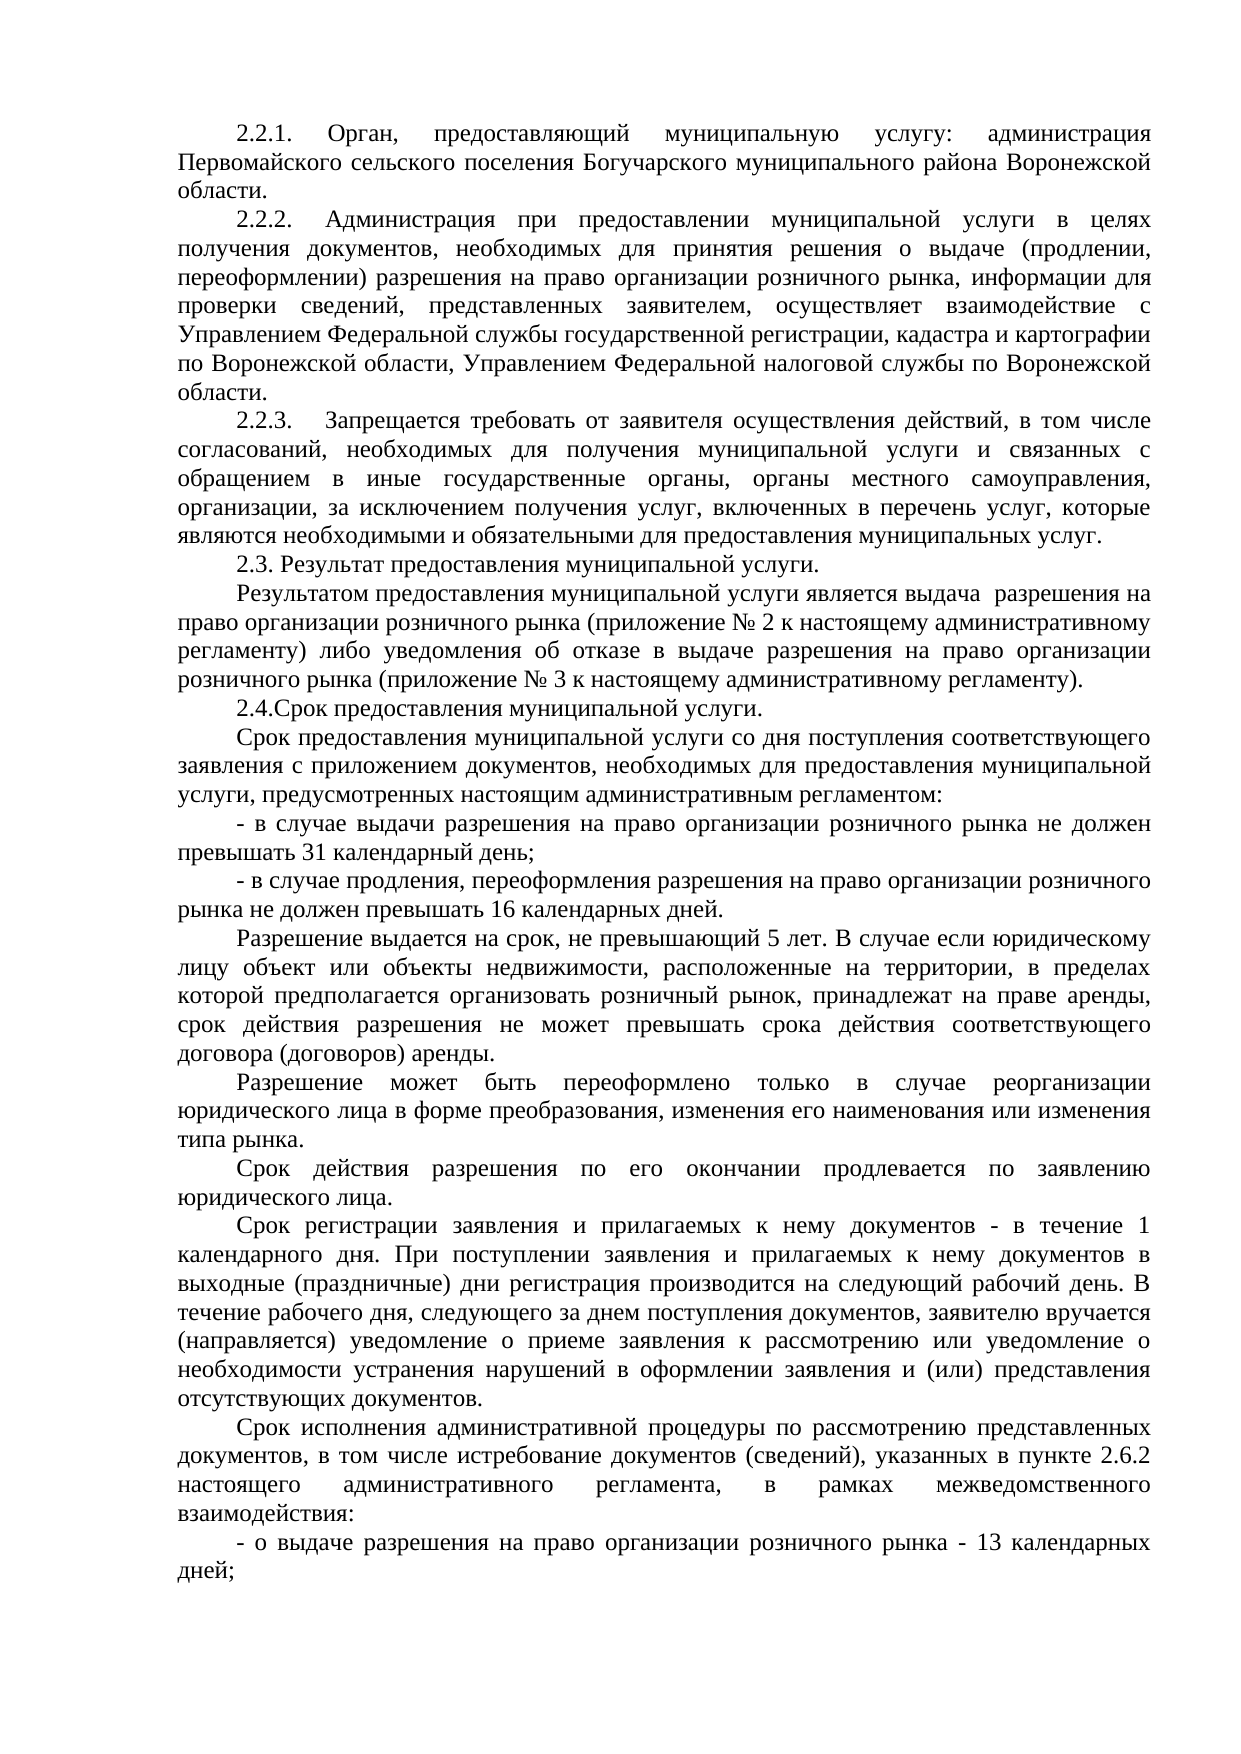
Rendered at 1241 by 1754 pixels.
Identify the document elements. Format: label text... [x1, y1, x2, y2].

list Администрация при предоставлении муниципальной услуги в целях получения документов, необходимых для принятия решения о выдаче (продлении, переоформлении) разрешения на право организации розничного рынка, информации для проверки сведений, представленных заявителем, осуществляет взаимодействие с Управлением Федеральной службы государственной регистрации, кадастра и картографии по Воронежской области, Управлением Федеральной налоговой службы по Воронежской области. [177, 204, 1152, 406]
text - в случае выдачи разрешения на право организации розничного рынка не должен превышать 31 календарный день; [177, 808, 1152, 866]
text 2.4.Срок предоставления муниципальной услуги. [177, 693, 1152, 722]
text Разрешение может быть переоформлено только в случае реорганизации юридического лица в форме преобразования, изменения его наименования или изменения типа рынка. [177, 1067, 1152, 1153]
text 2.3. Результат предоставления муниципальной услуги. [177, 549, 1152, 578]
text - о выдаче разрешения на право организации розничного рынка - 13 календарных дней; [177, 1527, 1152, 1584]
list Запрещается требовать от заявителя осуществления действий, в том числе согласований, необходимых для получения муниципальной услуги и связанных с обращением в иные государственные органы, органы местного самоуправления, организации, за исключением получения услуг, включенных в перечень услуг, которые являются необходимыми и обязательными для предоставления муниципальных услуг. [177, 406, 1152, 549]
text Результатом предоставления муниципальной услуги является выдача разрешения на право организации розничного рынка (приложение № 2 к настоящему административному регламенту) либо уведомления об отказе в выдаче разрешения на право организации розничного рынка (приложение № 3 к настоящему административному регламенту). [177, 578, 1152, 693]
text Срок регистрации заявления и прилагаемых к нему документов - в течение 1 календарного дня. При поступлении заявления и прилагаемых к нему документов в выходные (праздничные) дни регистрация производится на следующий рабочий день. В течение рабочего дня, следующего за днем поступления документов, заявителю вручается (направляется) уведомление о приеме заявления к рассмотрению или уведомление о необходимости устранения нарушений в оформлении заявления и (или) представления отсутствующих документов. [177, 1211, 1152, 1412]
text Разрешение выдается на срок, не превышающий 5 лет. В случае если юридическому лицу объект или объекты недвижимости, расположенные на территории, в пределах которой предполагается организовать розничный рынок, принадлежат на праве аренды, срок действия разрешения не может превышать срока действия соответствующего договора (договоров) аренды. [177, 923, 1152, 1067]
text Срок исполнения административной процедуры по рассмотрению представленных документов, в том числе истребование документов (сведений), указанных в пункте 2.6.2 настоящего административного регламента, в рамках межведомственного взаимодействия: [177, 1412, 1152, 1527]
text - в случае продления, переоформления разрешения на право организации розничного рынка не должен превышать 16 календарных дней. [177, 866, 1152, 923]
list Орган, предоставляющий муниципальную услугу: администрация Первомайского сельского поселения Богучарского муниципального района Воронежской области. [177, 118, 1152, 204]
text Срок предоставления муниципальной услуги со дня поступления соответствующего заявления с приложением документов, необходимых для предоставления муниципальной услуги, предусмотренных настоящим административным регламентом: [177, 722, 1152, 808]
text Срок действия разрешения по его окончании продлевается по заявлению юридического лица. [177, 1153, 1152, 1211]
